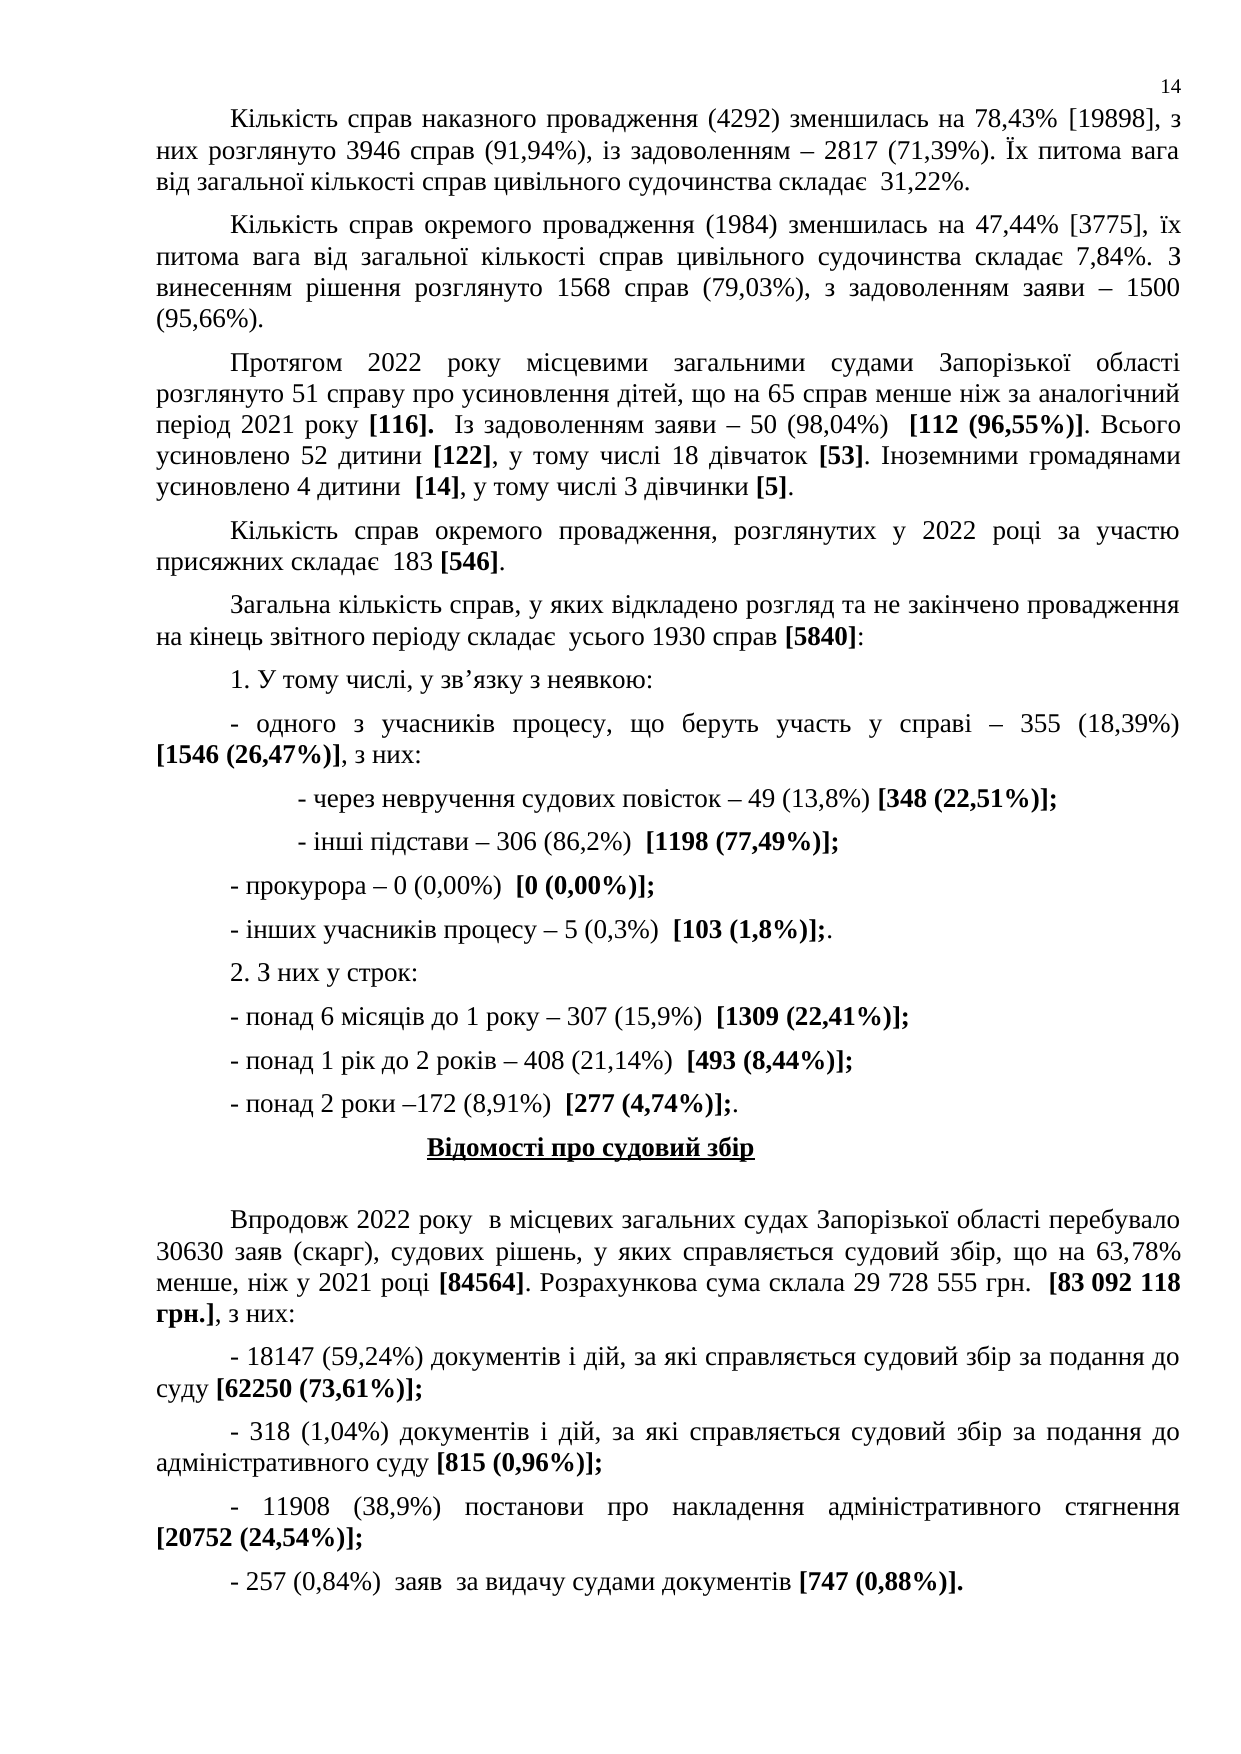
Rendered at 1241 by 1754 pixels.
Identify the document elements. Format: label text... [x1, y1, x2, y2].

text - 318 (1,04%) документів і дій, за які справляється судовий збір за подання до адміністративного суду [815 (0,96%)]; [156, 1415, 1181, 1478]
text - одного з учасників процесу, що беруть участь у справі – 355 (18,39%) [1546 (26,47%)], з них: [156, 707, 1181, 769]
text Кількість справ окремого провадження (1984) зменшилась на 47,44% [3775], їх питома вага від загальної кількості справ цивільного судочинства складає 7,84%. З винесенням рішення розглянуто 1568 справ (79,03%), з задоволенням заяви – 1500 (95,66%). [156, 208, 1181, 333]
text 2. З них у строк: [156, 956, 1181, 988]
text - 11908 (38,9%) постанови про накладення адміністративного стягнення [20752 (24,54%)]; [156, 1490, 1181, 1552]
text Загальна кількість справ, у яких відкладено розгляд та не закінчено провадження на кінець звітного періоду складає усього 1930 справ [5840]: [156, 589, 1181, 651]
text Кількість справ наказного провадження (4292) зменшилась на 78,43% [19898], з них розглянуто 3946 справ (91,94%), із задоволенням – 2817 (71,39%). Їх питома вага від загальної кількості справ цивільного судочинства складає 31,22%. [156, 103, 1181, 196]
text Протягом 2022 року місцевими загальними судами Запорізької області розглянуто 51 справу про усиновлення дітей, що на 65 справ менше ніж за аналогічний період 2021 року [116]. Із задоволенням заяви – 50 (98,04%) [112 (96,55%)]. Всього усиновлено 52 дитини [122], у тому числі 18 дівчаток [53]. Іноземними громадянами усиновлено 4 дитини [14], у тому числі 3 дівчинки [5]. [156, 346, 1181, 501]
text - через невручення судових повісток – 49 (13,8%) [348 (22,51%)]; [156, 782, 1181, 813]
text - прокурора – 0 (0,00%) [0 (0,00%)]; [156, 869, 1181, 900]
text - понад 6 місяців до 1 року – 307 (15,9%) [1309 (22,41%)]; [156, 1000, 1181, 1031]
text - 18147 (59,24%) документів і дій, за які справляється судовий збір за подання до суду [62250 (73,61%)]; [156, 1341, 1181, 1403]
subtitle Відомості про судовий збір [156, 1131, 1181, 1162]
text Впродовж 2022 року в місцевих загальних судах Запорізької області перебувало 30630 заяв (скарг), судових рішень, у яких справляється судовий збір, що на 63,78% менше, ніж у 2021 році [84564]. Розрахункова сума склала 29 728 555 грн. [83 092 118 грн.], з них: [156, 1203, 1181, 1328]
text - інших учасників процесу – 5 (0,3%) [103 (1,8%)];. [156, 913, 1181, 944]
text 1. У тому числі, у зв’язку з неявкою: [156, 663, 1181, 694]
text - 257 (0,84%) заяв за видачу судами документів [747 (0,88%)]. [156, 1565, 1181, 1596]
text - інші підстави – 306 (86,2%) [1198 (77,49%)]; [156, 826, 1181, 857]
text Кількість справ окремого провадження, розглянутих у 2022 році за участю присяжних складає 183 [546]. [156, 514, 1181, 576]
text - понад 2 роки –172 (8,91%) [277 (4,74%)];. [156, 1087, 1181, 1118]
text - понад 1 рік до 2 років – 408 (21,14%) [493 (8,44%)]; [156, 1044, 1181, 1075]
